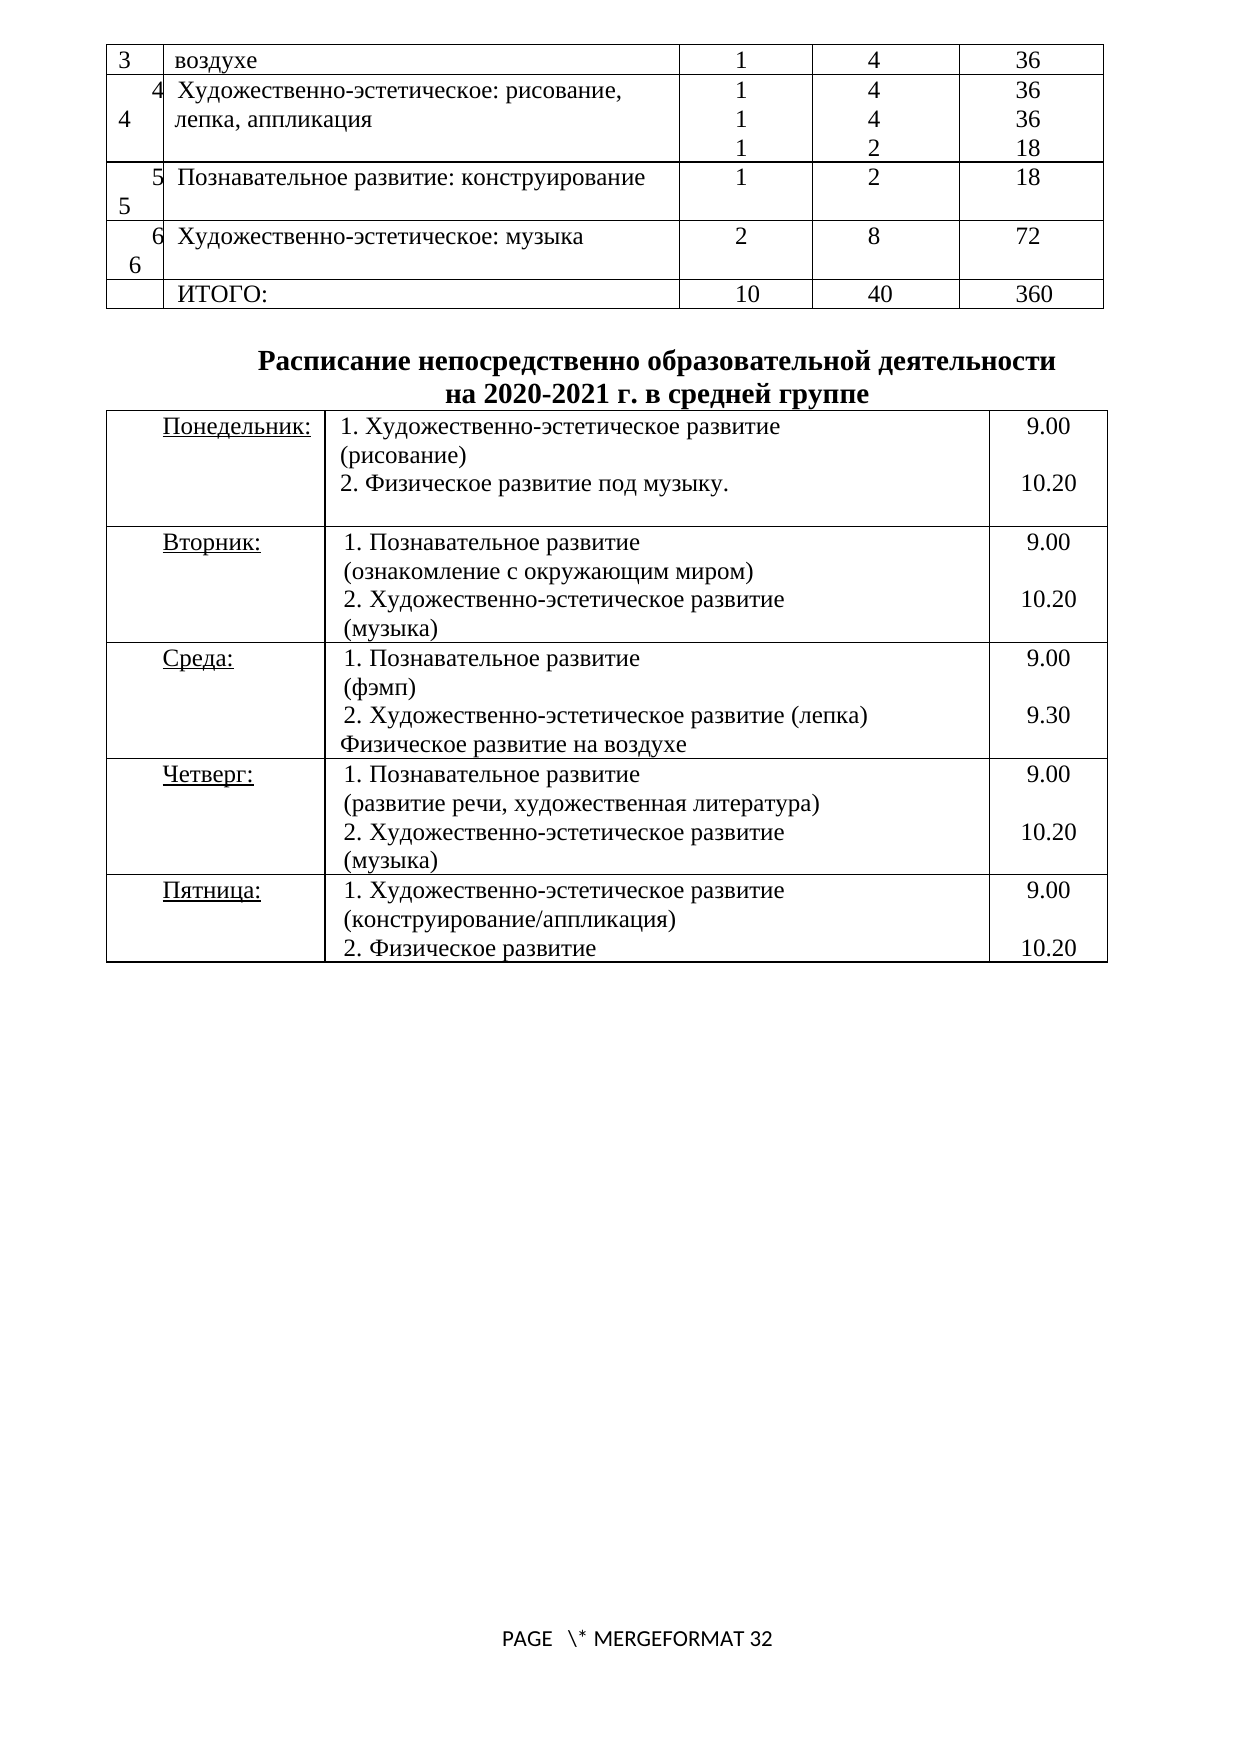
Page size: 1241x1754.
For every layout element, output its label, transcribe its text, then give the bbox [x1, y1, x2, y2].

table_cell 2 [813, 163, 959, 220]
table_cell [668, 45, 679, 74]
text на 2020-2021 г. в средней группе [118, 376, 1152, 410]
table_cell [107, 280, 118, 308]
table_cell 72 [960, 221, 1103, 278]
table_cell 2 [680, 221, 812, 278]
table_cell 44 [107, 75, 163, 161]
table_cell 9.00 10.20 [990, 759, 1107, 874]
table_cell 8 [813, 221, 959, 278]
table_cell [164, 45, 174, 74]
table_cell 1 [680, 163, 812, 220]
table_cell Художественно-эстетическое: рисование, лепка, аппликация [164, 75, 679, 161]
table_cell Познавательное развитие (ознакомление с окружающим миром) Художественно-эстетическое развитие (музыка) [326, 527, 989, 642]
text Расписание непосредственно образовательной деятельности [118, 343, 1152, 376]
table_cell 9.00 10.20 [990, 875, 1107, 961]
table_cell 9.00 10.20 [990, 527, 1107, 642]
table_cell Вторник: [107, 527, 324, 642]
table_cell 9.00 9.30 [990, 643, 1107, 758]
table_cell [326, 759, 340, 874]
table_cell Художественно-эстетическое развитие (конструирование/аппликация) Физическое развитие [326, 875, 989, 961]
table_cell Художественно-эстетическое: музыка [164, 221, 679, 278]
table_cell Среда: [107, 643, 324, 758]
table_cell [152, 280, 163, 308]
table_header Понедельник: [107, 411, 324, 526]
table_header 9.00 10.20 [990, 411, 1107, 526]
table_cell 18 [960, 163, 1103, 220]
table_header 1. Художественно-эстетическое развитие (рисование) 2. Физическое развитие под музыку. [326, 411, 989, 526]
table_cell Познавательное развитие (фэмп) Художественно-эстетическое развитие (лепка) Физическое развитие на воздухе [326, 643, 989, 758]
table_cell Четверг: [107, 759, 324, 874]
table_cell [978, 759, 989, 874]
table_cell Пятница: [107, 875, 324, 961]
table_cell Познавательное развитие: конструирование [164, 163, 679, 220]
